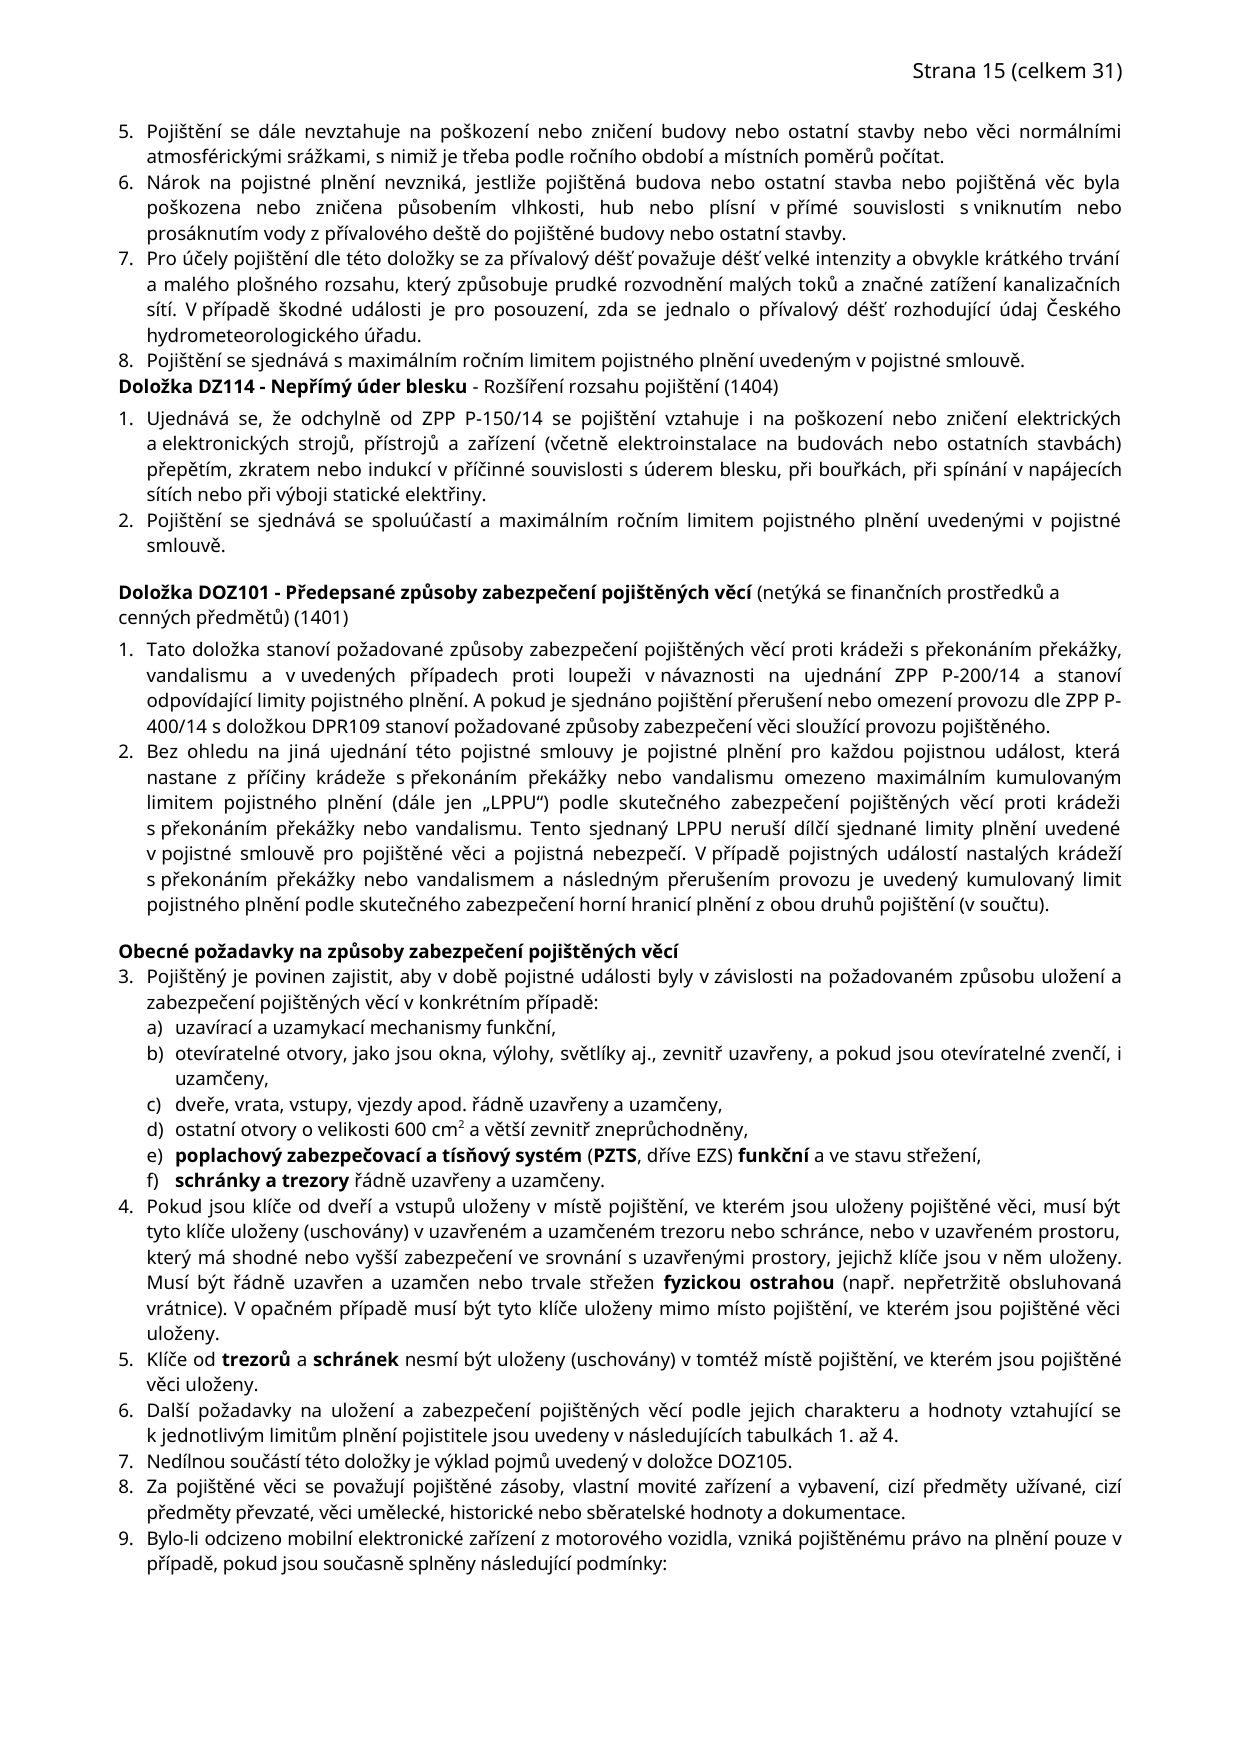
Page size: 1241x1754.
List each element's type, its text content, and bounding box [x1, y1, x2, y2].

text 7. Pro účely pojištění dle této doložky se za přívalový déšť považuje déšť velké intenzity a obvykle krátkého trvání a malého plošného rozsahu, který způsobuje prudké rozvodnění malých toků a značné zatížení kanalizačních sítí. V případě škodné události je pro posouzení, zda se jednalo o přívalový déšť rozhodující údaj Českého hydrometeorologického úřadu. [118, 246, 1122, 348]
text f) schránky a trezory řádně uzavřeny a uzamčeny. [146, 1168, 1122, 1193]
list 9. Bylo-li odcizeno mobilní elektronické zařízení z motorového vozidla, vzniká pojištěnému právo na plnění pouze v případě, pokud jsou současně splněny následující podmínky: [118, 1525, 1122, 1576]
text 5. Pojištění se dále nevztahuje na poškození nebo zničení budovy nebo ostatní stavby nebo věci normálními atmosférickými srážkami, s nimiž je třeba podle ročního období a místních poměrů počítat. [118, 118, 1122, 169]
text b) otevíratelné otvory, jako jsou okna, výlohy, světlíky aj., zevnitř uzavřeny, a pokud jsou otevíratelné zvenčí, i uzamčeny, [146, 1040, 1122, 1091]
text 8. Pojištění se sjednává s maximálním ročním limitem pojistného plnění uvedeným v pojistné smlouvě. [118, 348, 1122, 373]
list 8. Za pojištěné věci se považují pojištěné zásoby, vlastní movité zařízení a vybavení, cizí předměty užívané, cizí předměty převzaté, věci umělecké, historické nebo sběratelské hodnoty a dokumentace. [118, 1474, 1122, 1525]
list 5. Klíče od trezorů a schránek nesmí být uloženy (uschovány) v tomtéž místě pojištění, ve kterém jsou pojištěné věci uloženy. [118, 1346, 1122, 1397]
text 1. Tato doložka stanoví požadované způsoby zabezpečení pojištěných věcí proti krádeži s překonáním překážky, vandalismu a v uvedených případech proti loupeži v návaznosti na ujednání ZPP P-200/14 a stanoví odpovídající limity pojistného plnění. A pokud je sjednáno pojištění přerušení nebo omezení provozu dle ZPP P-400/14 s doložkou DPR109 stanoví požadované způsoby zabezpečení věci sloužící provozu pojištěného. [118, 636, 1122, 738]
list 7. Nedílnou součástí této doložky je výklad pojmů uvedený v doložce DOZ105. [118, 1448, 1122, 1474]
text a) uzavírací a uzamykací mechanismy funkční, [146, 1014, 1122, 1040]
text 2. Bez ohledu na jiná ujednání této pojistné smlouvy je pojistné plnění pro každou pojistnou událost, která nastane z příčiny krádeže s překonáním překážky nebo vandalismu omezeno maximálním kumulovaným limitem pojistného plnění (dále jen „LPPU“) podle skutečného zabezpečení pojištěných věcí proti krádeži s překonáním překážky nebo vandalismu. Tento sjednaný LPPU neruší dílčí sjednané limity plnění uvedené v pojistné smlouvě pro pojištěné věci a pojistná nebezpečí. V případě pojistných událostí nastalých krádeží s překonáním překážky nebo vandalismem a následným přerušením provozu je uvedený kumulovaný limit pojistného plnění podle skutečného zabezpečení horní hranicí plnění z obou druhů pojištění (v součtu). [118, 738, 1122, 917]
list 2. Pojištění se sjednává se spoluúčastí a maximálním ročním limitem pojistného plnění uvedenými v pojistné smlouvě. [118, 507, 1122, 558]
text 3. Pojištěný je povinen zajistit, aby v době pojistné události byly v závislosti na požadovaném způsobu uložení a zabezpečení pojištěných věcí v konkrétním případě: [118, 963, 1122, 1014]
text Doložka DZ114 - Nepřímý úder blesku - Rozšíření rozsahu pojištění (1404) [118, 373, 1122, 399]
text 4. Pokud jsou klíče od dveří a vstupů uloženy v místě pojištění, ve kterém jsou uloženy pojištěné věci, musí být tyto klíče uloženy (uschovány) v uzavřeném a uzamčeném trezoru nebo schránce, nebo v uzavřeném prostoru, který má shodné nebo vyšší zabezpečení ve srovnání s uzavřenými prostory, jejichž klíče jsou v něm uloženy. Musí být řádně uzavřen a uzamčen nebo trvale střežen fyzickou ostrahou (např. nepřetržitě obsluhovaná vrátnice). V opačném případě musí být tyto klíče uloženy mimo místo pojištění, ve kterém jsou pojištěné věci uloženy. [118, 1193, 1122, 1346]
list 1. Ujednává se, že odchylně od ZPP P-150/14 se pojištění vztahuje i na poškození nebo zničení elektrických a elektronických strojů, přístrojů a zařízení (včetně elektroinstalace na budovách nebo ostatních stavbách) přepětím, zkratem nebo indukcí v příčinné souvislosti s úderem blesku, při bouřkách, při spínání v napájecích sítích nebo při výboji statické elektřiny. [118, 405, 1122, 507]
list 6. Další požadavky na uložení a zabezpečení pojištěných věcí podle jejich charakteru a hodnoty vztahující se k jednotlivým limitům plnění pojistitele jsou uvedeny v následujících tabulkách 1. až 4. [118, 1397, 1122, 1448]
text d) ostatní otvory o velikosti 600 cm2 a větší zevnitř zneprůchodněny, [146, 1117, 1122, 1142]
text Obecné požadavky na způsoby zabezpečení pojištěných věcí [118, 938, 1122, 963]
text 6. Nárok na pojistné plnění nevzniká, jestliže pojištěná budova nebo ostatní stavba nebo pojištěná věc byla poškozena nebo zničena působením vlhkosti, hub nebo plísní v přímé souvislosti s vniknutím nebo prosáknutím vody z přívalového deště do pojištěné budovy nebo ostatní stavby. [118, 169, 1122, 246]
text e) poplachový zabezpečovací a tísňový systém (PZTS, dříve EZS) funkční a ve stavu střežení, [146, 1142, 1122, 1168]
text c) dveře, vrata, vstupy, vjezdy apod. řádně uzavřeny a uzamčeny, [146, 1091, 1122, 1117]
text Doložka DOZ101 - Předepsané způsoby zabezpečení pojištěných věcí (netýká se finančních prostředků a cenných předmětů) (1401) [118, 579, 1122, 630]
